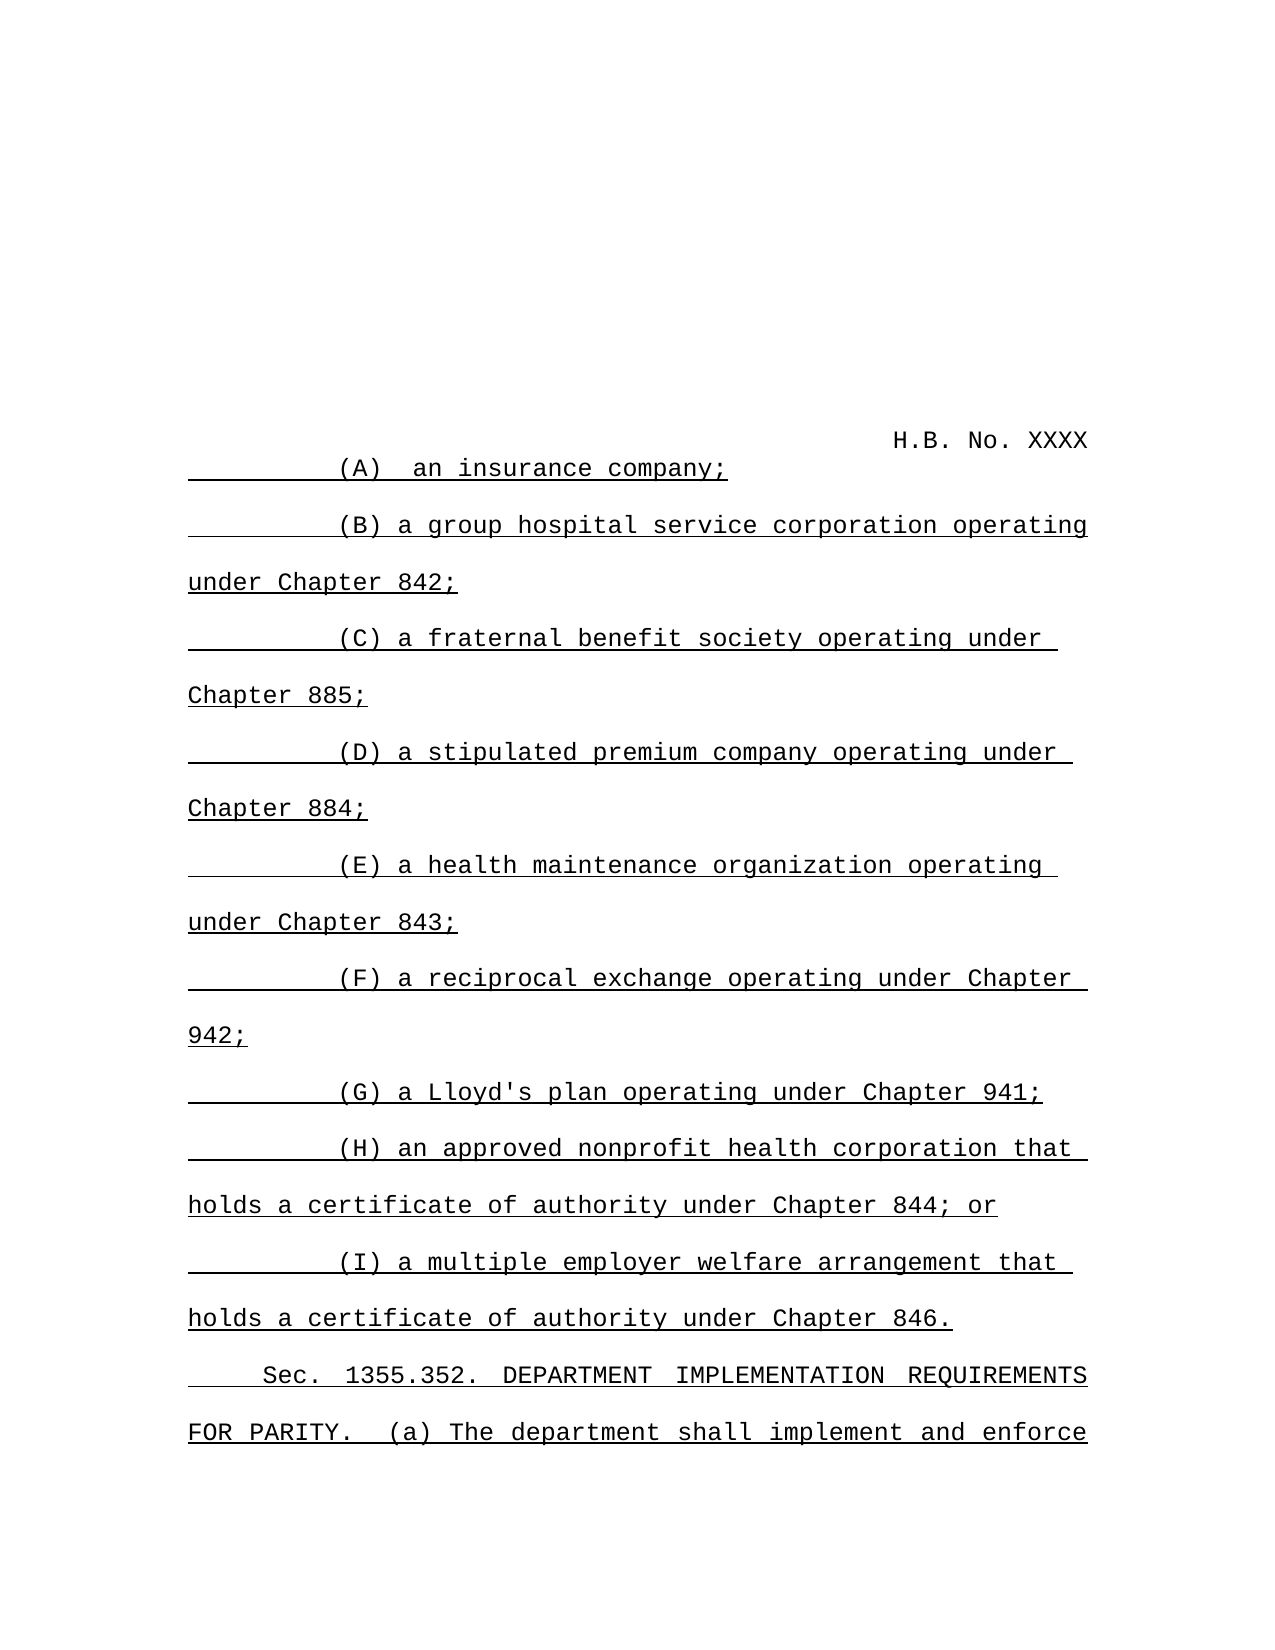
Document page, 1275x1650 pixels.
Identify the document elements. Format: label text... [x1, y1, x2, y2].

text (B) a group hospital service corporation operating under Chapter 842; [187, 537, 1087, 597]
text (D) a stipulated premium company operating under Chapter 884; [187, 739, 1087, 824]
text (A) an insurance company; [187, 456, 1087, 484]
text (B) a group hospital service corporation operating under Chapter 842; [187, 512, 1087, 536]
text (F) a reciprocal exchange operating under Chapter 942; [187, 966, 1087, 989]
text (I) a multiple employer welfare arrangement that holds a certificate of authority under Chapter 846. [187, 1249, 1087, 1334]
text (G) a Lloyd's plan operating under Chapter 941; [187, 1079, 1087, 1107]
text (C) a fraternal benefit society operating under Chapter 885; [187, 626, 1087, 711]
text (F) a reciprocal exchange operating under Chapter 942; [187, 990, 1087, 1051]
text (E) a health maintenance organization operating under Chapter 843; [187, 852, 1087, 937]
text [187, 1387, 1087, 1442]
text (H) an approved nonprofit health corporation that holds a certificate of authority under Chapter 844; or [187, 1136, 1087, 1159]
text (H) an approved nonprofit health corporation that holds a certificate of authority under Chapter 844; or [187, 1160, 1087, 1221]
